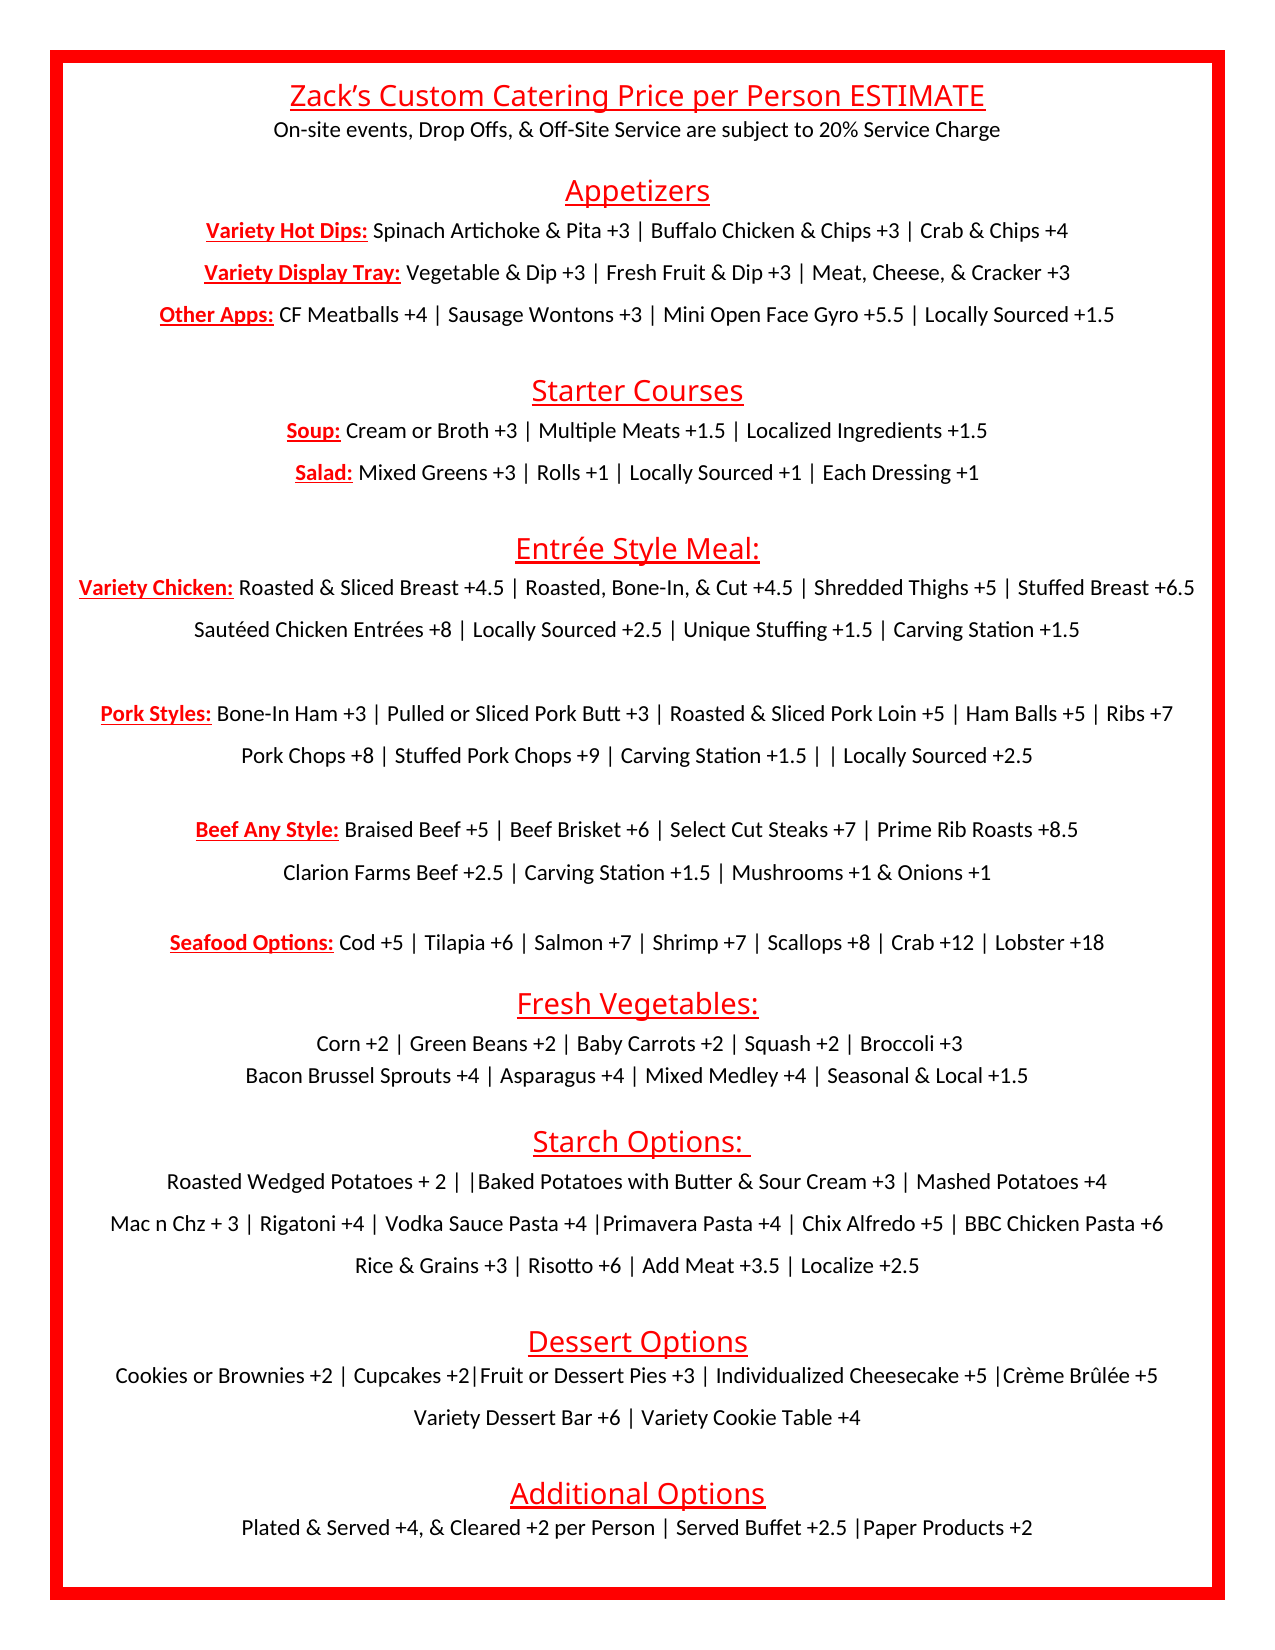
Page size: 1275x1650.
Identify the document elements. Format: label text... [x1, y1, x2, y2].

text On-site events, Drop Offs, & Off-Site Service are subject to 20% Service Charge [75, 115, 1200, 143]
text Pork Styles: Bone-In Ham +3 | Pulled or Sliced Pork Butt +3 | Roasted & Sliced Pork Loin +5 | Ham Balls +5 | Ribs +7 [75, 699, 1200, 727]
text Cookies or Brownies +2 | Cupcakes +2|Fruit or Dessert Pies +3 | Individualized Cheesecake +5 |Crème Brûlée +5 [75, 1361, 1200, 1389]
text Soup: Cream or Broth +3 | Multiple Meats +1.5 | Localized Ingredients +1.5 [75, 416, 1200, 444]
text Zack’s Custom Catering Price per Person ESTIMATE [75, 75, 1200, 115]
text Bacon Brussel Sprouts +4 | Asparagus +4 | Mixed Medley +4 | Seasonal & Local +1.5 [75, 1061, 1200, 1089]
text Mac n Chz + 3 | Rigatoni +4 | Vodka Sauce Pasta +4 |Primavera Pasta +4 | Chix Alfredo +5 | BBC Chicken Pasta +6 [75, 1209, 1200, 1237]
text Beef Any Style: Braised Beef +5 | Beef Brisket +6 | Select Cut Steaks +7 | Prime Rib Roasts +8.5 [75, 816, 1200, 844]
text Starter Courses [75, 370, 1200, 410]
text Plated & Served +4, & Cleared +2 per Person | Served Buffet +2.5 |Paper Products +2 [75, 1513, 1200, 1541]
text Sautéed Chicken Entrées +8 | Locally Sourced +2.5 | Unique Stuffing +1.5 | Carving Station +1.5 [75, 616, 1200, 643]
text Salad: Mixed Greens +3 | Rolls +1 | Locally Sourced +1 | Each Dressing +1 [75, 458, 1200, 486]
text Variety Display Tray: Vegetable & Dip +3 | Fresh Fruit & Dip +3 | Meat, Cheese, & Cracker +3 [75, 258, 1200, 286]
text Other Apps: CF Meatballs +4 | Sausage Wontons +3 | Mini Open Face Gyro +5.5 | Locally Sourced +1.5 [75, 300, 1200, 328]
text Corn +2 | Green Beans +2 | Baby Carrots +2 | Squash +2 | Broccoli +3 [75, 1029, 1200, 1057]
text Entrée Style Meal: [75, 528, 1200, 568]
text Pork Chops +8 | Stuffed Pork Chops +9 | Carving Station +1.5 | | Locally Sourced +2.5 [75, 741, 1200, 769]
text Variety Dessert Bar +6 | Variety Cookie Table +4 [75, 1403, 1200, 1431]
text Starch Options: [75, 1122, 1200, 1161]
text Fresh Vegetables: [75, 984, 1200, 1023]
text Dessert Options [75, 1321, 1200, 1361]
text Seafood Options: Cod +5 | Tilapia +6 | Salmon +7 | Shrimp +7 | Scallops +8 | Crab +12 | Lobster +18 [75, 928, 1200, 956]
text Additional Options [75, 1473, 1200, 1513]
text Rice & Grains +3 | Risotto +6 | Add Meat +3.5 | Localize +2.5 [75, 1251, 1200, 1279]
text Roasted Wedged Potatoes + 2 | |Baked Potatoes with Butter & Sour Cream +3 | Mashed Potatoes +4 [75, 1167, 1200, 1195]
text Appetizers [75, 171, 1200, 210]
text Variety Hot Dips: Spinach Artichoke & Pita +3 | Buffalo Chicken & Chips +3 | Crab & Chips +4 [75, 216, 1200, 244]
text Clarion Farms Beef +2.5 | Carving Station +1.5 | Mushrooms +1 & Onions +1 [75, 858, 1200, 886]
text Variety Chicken: Roasted & Sliced Breast +4.5 | Roasted, Bone-In, & Cut +4.5 | Shredded Thighs +5 | Stuffed Breast +6.5 [75, 573, 1200, 602]
